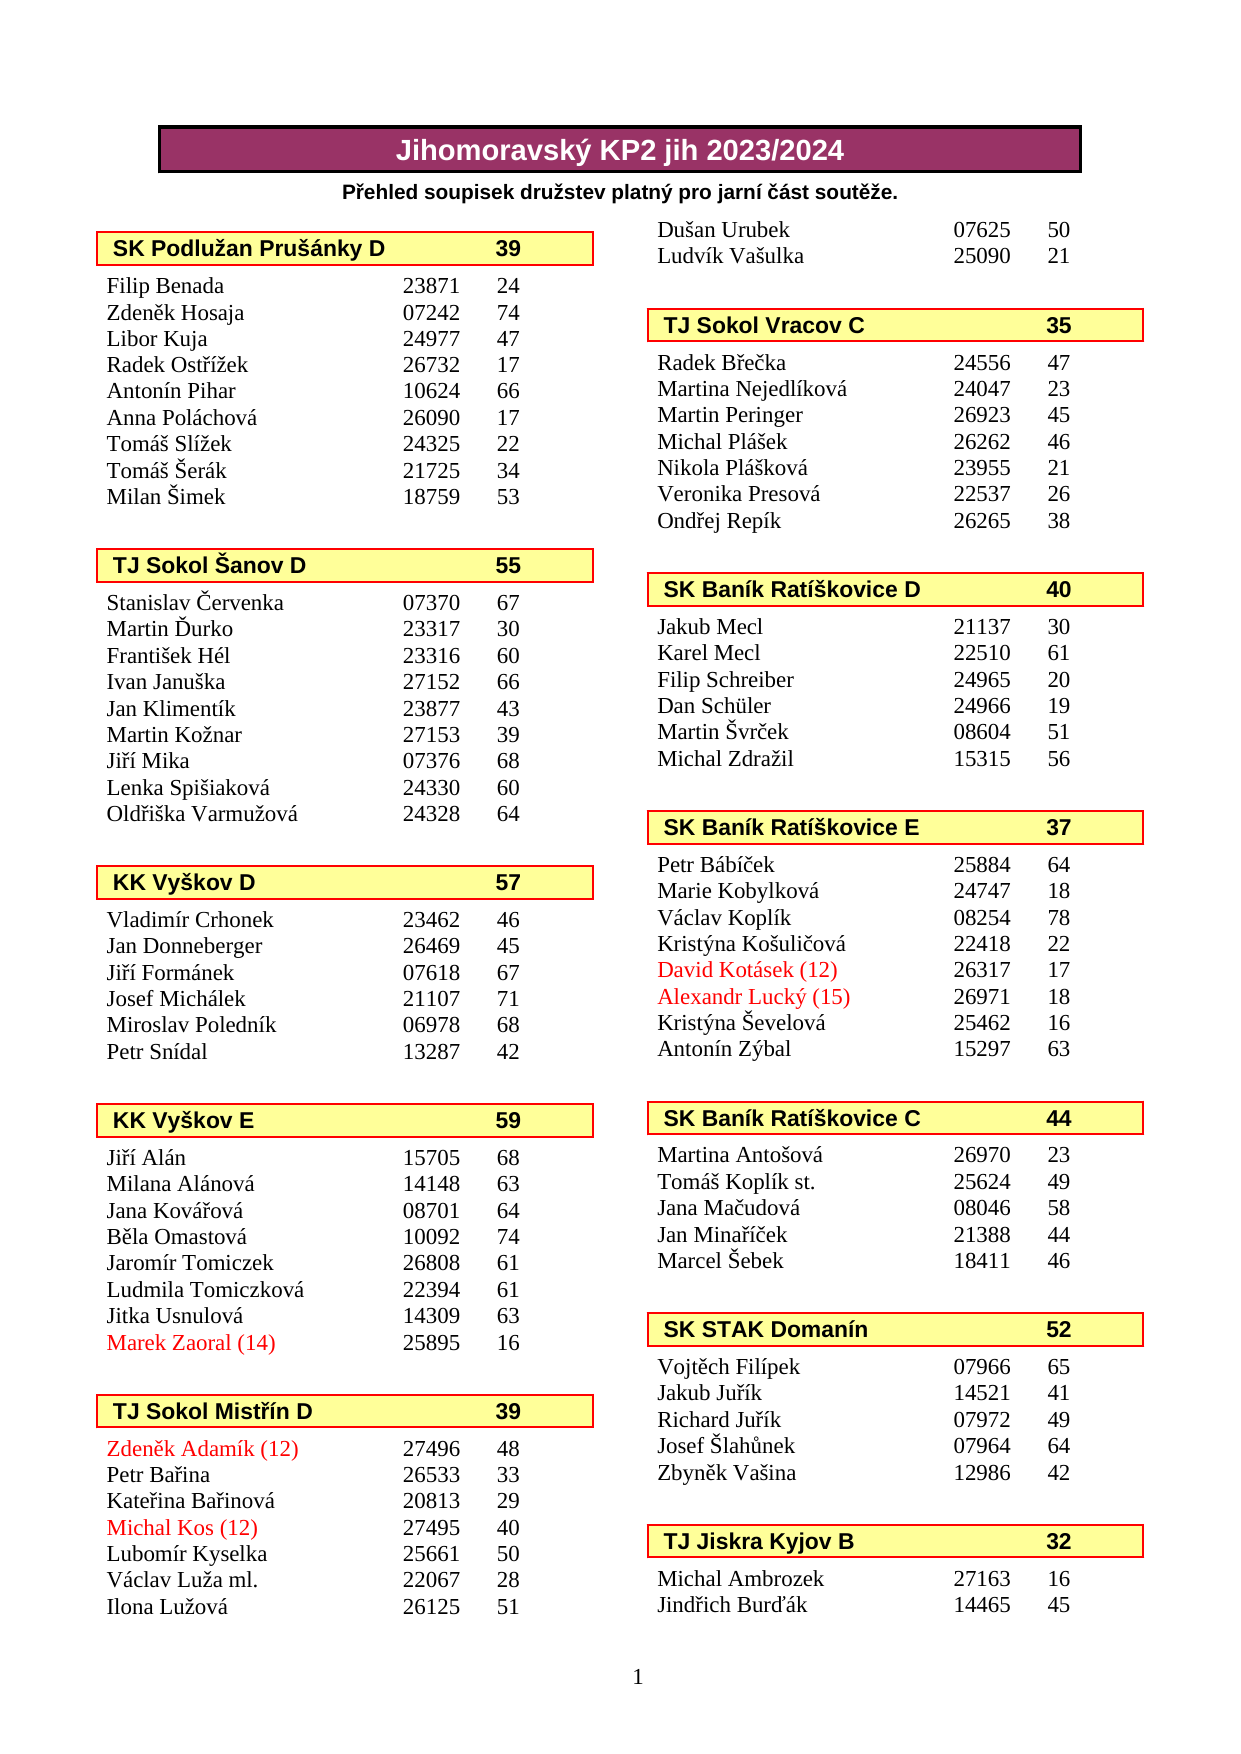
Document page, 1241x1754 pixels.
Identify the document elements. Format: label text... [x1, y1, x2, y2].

text SK Podlužan Prušánky D 39 [98, 233, 592, 264]
text Stanislav Červenka 07370 67 [106, 589, 583, 616]
text Tomáš Slížek 24325 22 [106, 430, 583, 457]
text Petr Bařina 26533 33 [106, 1461, 583, 1487]
text Josef Michálek 21107 71 [106, 985, 583, 1012]
text Ilona Lužová 26125 51 [106, 1593, 583, 1619]
text Michal Plášek 26262 46 [657, 428, 1134, 454]
text Jitka Usnulová 14309 63 [106, 1302, 583, 1328]
text TJ Jiskra Kyjov B 32 [649, 1526, 1142, 1556]
text Zbyněk Vašina 12986 42 [657, 1458, 1134, 1485]
text Václav Luža ml. 22067 28 [106, 1566, 583, 1593]
text Lubomír Kyselka 25661 50 [106, 1540, 583, 1566]
text Karel Mecl 22510 61 [657, 639, 1134, 666]
text David Kotásek (12) 26317 17 [657, 956, 1134, 983]
text Kristýna Ševelová 25462 16 [657, 1009, 1134, 1035]
text Jakub Mecl 21137 30 [657, 613, 1134, 639]
text Michal Zdražil 15315 56 [657, 745, 1134, 771]
text Petr Snídal 13287 42 [106, 1038, 583, 1064]
text Zdeněk Hosaja 07242 74 [106, 298, 583, 325]
text Michal Kos (12) 27495 40 [106, 1514, 583, 1540]
text Nikola Plášková 23955 21 [657, 454, 1134, 481]
text Jan Klimentík 23877 43 [106, 694, 583, 721]
text Ondřej Repík 26265 38 [657, 507, 1134, 533]
text Marie Kobylková 24747 18 [657, 877, 1134, 904]
text Milana Alánová 14148 63 [106, 1170, 583, 1197]
text Oldřiška Varmužová 24328 64 [106, 800, 583, 826]
text František Hél 23316 60 [106, 642, 583, 668]
text Kateřina Bařinová 20813 29 [106, 1487, 583, 1514]
text Václav Koplík 08254 78 [657, 904, 1134, 930]
text Zdeněk Adamík (12) 27496 48 [106, 1435, 583, 1461]
text Jiří Alán 15705 68 [106, 1144, 583, 1170]
text Martin Peringer 26923 45 [657, 401, 1134, 428]
text Radek Ostřížek 26732 17 [106, 351, 583, 378]
text Martina Antošová 26970 23 [657, 1142, 1134, 1168]
subtitle Jihomoravský KP2 jih 2023/2024 [161, 129, 1079, 170]
text Dušan Urubek 07625 50 [657, 216, 1134, 243]
text Filip Benada 23871 24 [106, 272, 583, 298]
text Marcel Šebek 18411 46 [657, 1247, 1134, 1273]
text Milan Šimek 18759 53 [106, 483, 583, 509]
text Filip Schreiber 24965 20 [657, 666, 1134, 692]
text SK Baník Ratíškovice C 44 [649, 1103, 1142, 1133]
text SK STAK Domanín 52 [649, 1314, 1142, 1345]
text Richard Juřík 07972 49 [657, 1406, 1134, 1432]
text Tomáš Koplík st. 25624 49 [657, 1168, 1134, 1194]
text Přehled soupisek družstev platný pro jarní část soutěže. [106, 180, 1134, 204]
text Michal Ambrozek 27163 16 [657, 1565, 1134, 1591]
text Tomáš Šerák 21725 34 [106, 457, 583, 483]
text Marek Zaoral (14) 25895 16 [106, 1328, 583, 1355]
text Vladimír Crhonek 23462 46 [106, 906, 583, 932]
text KK Vyškov D 57 [98, 867, 592, 898]
text Josef Šlahůnek 07964 64 [657, 1432, 1134, 1458]
text Ludmila Tomiczková 22394 61 [106, 1276, 583, 1302]
text Antonín Zýbal 15297 63 [657, 1035, 1134, 1062]
text Vojtěch Filípek 07966 65 [657, 1353, 1134, 1379]
text Jindřich Burďák 14465 45 [657, 1591, 1134, 1617]
text Ludvík Vašulka 25090 21 [657, 243, 1134, 269]
text Jan Minaříček 21388 44 [657, 1221, 1134, 1247]
text Miroslav Poledník 06978 68 [106, 1012, 583, 1038]
text Jiří Mika 07376 68 [106, 747, 583, 774]
text Jaromír Tomiczek 26808 61 [106, 1249, 583, 1276]
text Radek Břečka 24556 47 [657, 349, 1134, 375]
text SK Baník Ratíškovice E 37 [649, 812, 1142, 843]
text Běla Omastová 10092 74 [106, 1223, 583, 1249]
text Martin Švrček 08604 51 [657, 718, 1134, 745]
text Veronika Presová 22537 26 [657, 481, 1134, 507]
text Alexandr Lucký (15) 26971 18 [657, 983, 1134, 1009]
text Antonín Pihar 10624 66 [106, 378, 583, 404]
text Lenka Spišiaková 24330 60 [106, 774, 583, 800]
text TJ Sokol Mistřín D 39 [98, 1396, 592, 1426]
text Martin Kožnar 27153 39 [106, 721, 583, 747]
text Libor Kuja 24977 47 [106, 325, 583, 351]
text Jana Kovářová 08701 64 [106, 1197, 583, 1223]
text Petr Bábíček 25884 64 [657, 851, 1134, 877]
text Martin Ďurko 23317 30 [106, 616, 583, 642]
text Jan Donneberger 26469 45 [106, 932, 583, 959]
text Jakub Juřík 14521 41 [657, 1379, 1134, 1406]
text TJ Sokol Šanov D 55 [98, 550, 592, 581]
text Jiří Formánek 07618 67 [106, 959, 583, 985]
text Kristýna Košuličová 22418 22 [657, 930, 1134, 956]
text KK Vyškov E 59 [98, 1105, 592, 1136]
text TJ Sokol Vracov C 35 [649, 310, 1142, 340]
text Dan Schüler 24966 19 [657, 692, 1134, 718]
text Anna Poláchová 26090 17 [106, 404, 583, 430]
text Ivan Januška 27152 66 [106, 668, 583, 694]
text SK Baník Ratíškovice D 40 [649, 574, 1142, 605]
text Martina Nejedlíková 24047 23 [657, 375, 1134, 401]
text Jana Mačudová 08046 58 [657, 1194, 1134, 1221]
